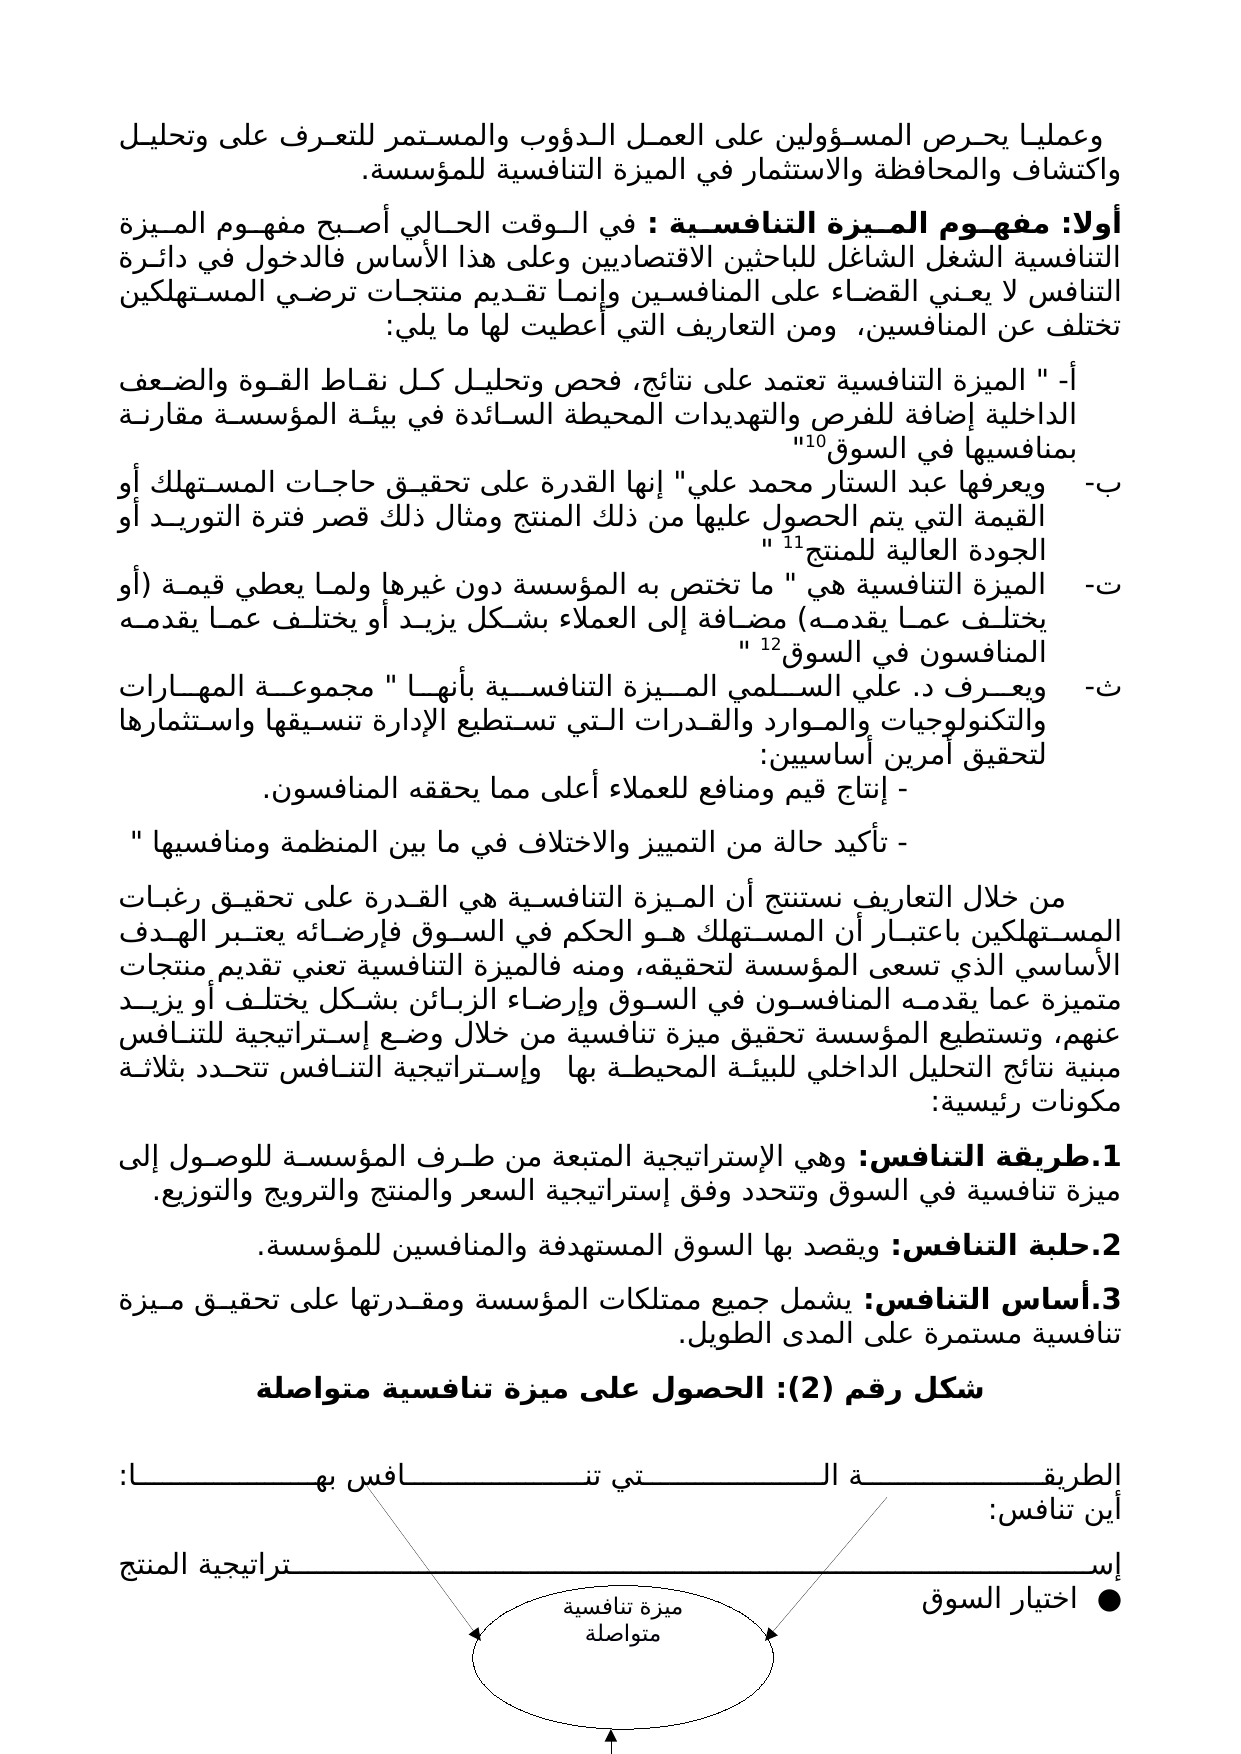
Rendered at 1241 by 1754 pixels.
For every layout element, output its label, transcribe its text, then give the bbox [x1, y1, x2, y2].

text 3.أساس التنافس: يشمل جميع ممتلكات المؤسسة ومقدرتها على تحقيق ميزة تنافسية مستمرة على المدى الطويل. [118, 1283, 1122, 1351]
list ويعرف د. علي السلمي الميزة التنافسية بأنها " مجموعة المهارات والتكنولوجيات والموارد والقدرات التي تستطيع الإدارة تنسيقها واستثمارها لتحقيق أمرين أساسيين: [118, 669, 1084, 771]
text - إنتاج قيم ومنافع للعملاء أعلى مما يحققه المنافسون. [118, 771, 1122, 805]
text أ- " الميزة التنافسية تعتمد على نتائج، فحص وتحليل كل نقاط القوة والضعف الداخلية إضافة للفرص والتهديدات المحيطة السائدة في بيئة المؤسسة مقارنة بمنافسيها في السوق" [118, 363, 1078, 465]
list الميزة التنافسية هي " ما تختص به المؤسسة دون غيرها ولما يعطي قيمة (أو يختلف عما يقدمه) مضافة إلى العملاء بشكل يزيد أو يختلف عما يقدمه المنافسون في السوق " [118, 567, 1084, 669]
text أولا: مفهوم الميزة التنافسية : في الوقت الحالي أصبح مفهوم الميزة التنافسية الشغل الشاغل للباحثين الاقتصاديين وعلى هذا الأساس فالدخول في دائرة التنافس لا يعني القضاء على المنافسين وإنما تقديم منتجات ترضي المستهلكين تختلف عن المنافسين، ومن التعاريف التي أعطيت لها ما يلي: [118, 207, 1122, 343]
text إستراتيجية المنتج ● اختيار السوق [118, 1547, 1122, 1615]
text - تأكيد حالة من التمييز والاختلاف في ما بين المنظمة ومنافسيها " [118, 826, 1122, 860]
text وعمليا يحرص المسؤولين على العمل الدؤوب والمستمر للتعرف على وتحليل واكتشاف والمحافظة والاستثمار في الميزة التنافسية للمؤسسة. [118, 118, 1122, 186]
text 1.طريقة التنافس: وهي الإستراتيجية المتبعة من طرف المؤسسة للوصول إلى ميزة تنافسية في السوق وتتحدد وفق إستراتيجية السعر والمنتج والترويج والتوزيع. [118, 1139, 1122, 1207]
list ويعرفها عبد الستار محمد علي" إنها القدرة على تحقيق حاجات المستهلك أو القيمة التي يتم الحصول عليها من ذلك المنتج ومثال ذلك قصر فترة التوريد أو الجودة العالية للمنتج " [118, 465, 1084, 567]
subtitle شكل رقم (2): الحصول على ميزة تنافسية متواصلة [118, 1371, 1122, 1405]
text من خلال التعاريف نستنتج أن الميزة التنافسية هي القدرة على تحقيق رغبات المستهلكين باعتبار أن المستهلك هو الحكم في السوق فإرضائه يعتبر الهدف الأساسي الذي تسعى المؤسسة لتحقيقه، ومنه فالميزة التنافسية تعني تقديم منتجات متميزة عما يقدمه المنافسون في السوق وإرضاء الزبائن بشكل يختلف أو يزيـد عنهم، وتستطيع المؤسسة تحقيق ميزة تنافسية من خلال وضع إستراتيجية للتنافس مبنية نتائج التحليل الداخلي للبيئة المحيطة بها=وإستراتيجية التنافس تتحدد بثلاثة مكونات رئيسية: [118, 881, 1122, 1118]
text الطريقة التي تنافس بها: أين تنافس: [118, 1458, 1122, 1526]
text 2.حلبة التنافس: ويقصد بها السوق المستهدفة والمنافسين للمؤسسة. [118, 1228, 1122, 1262]
